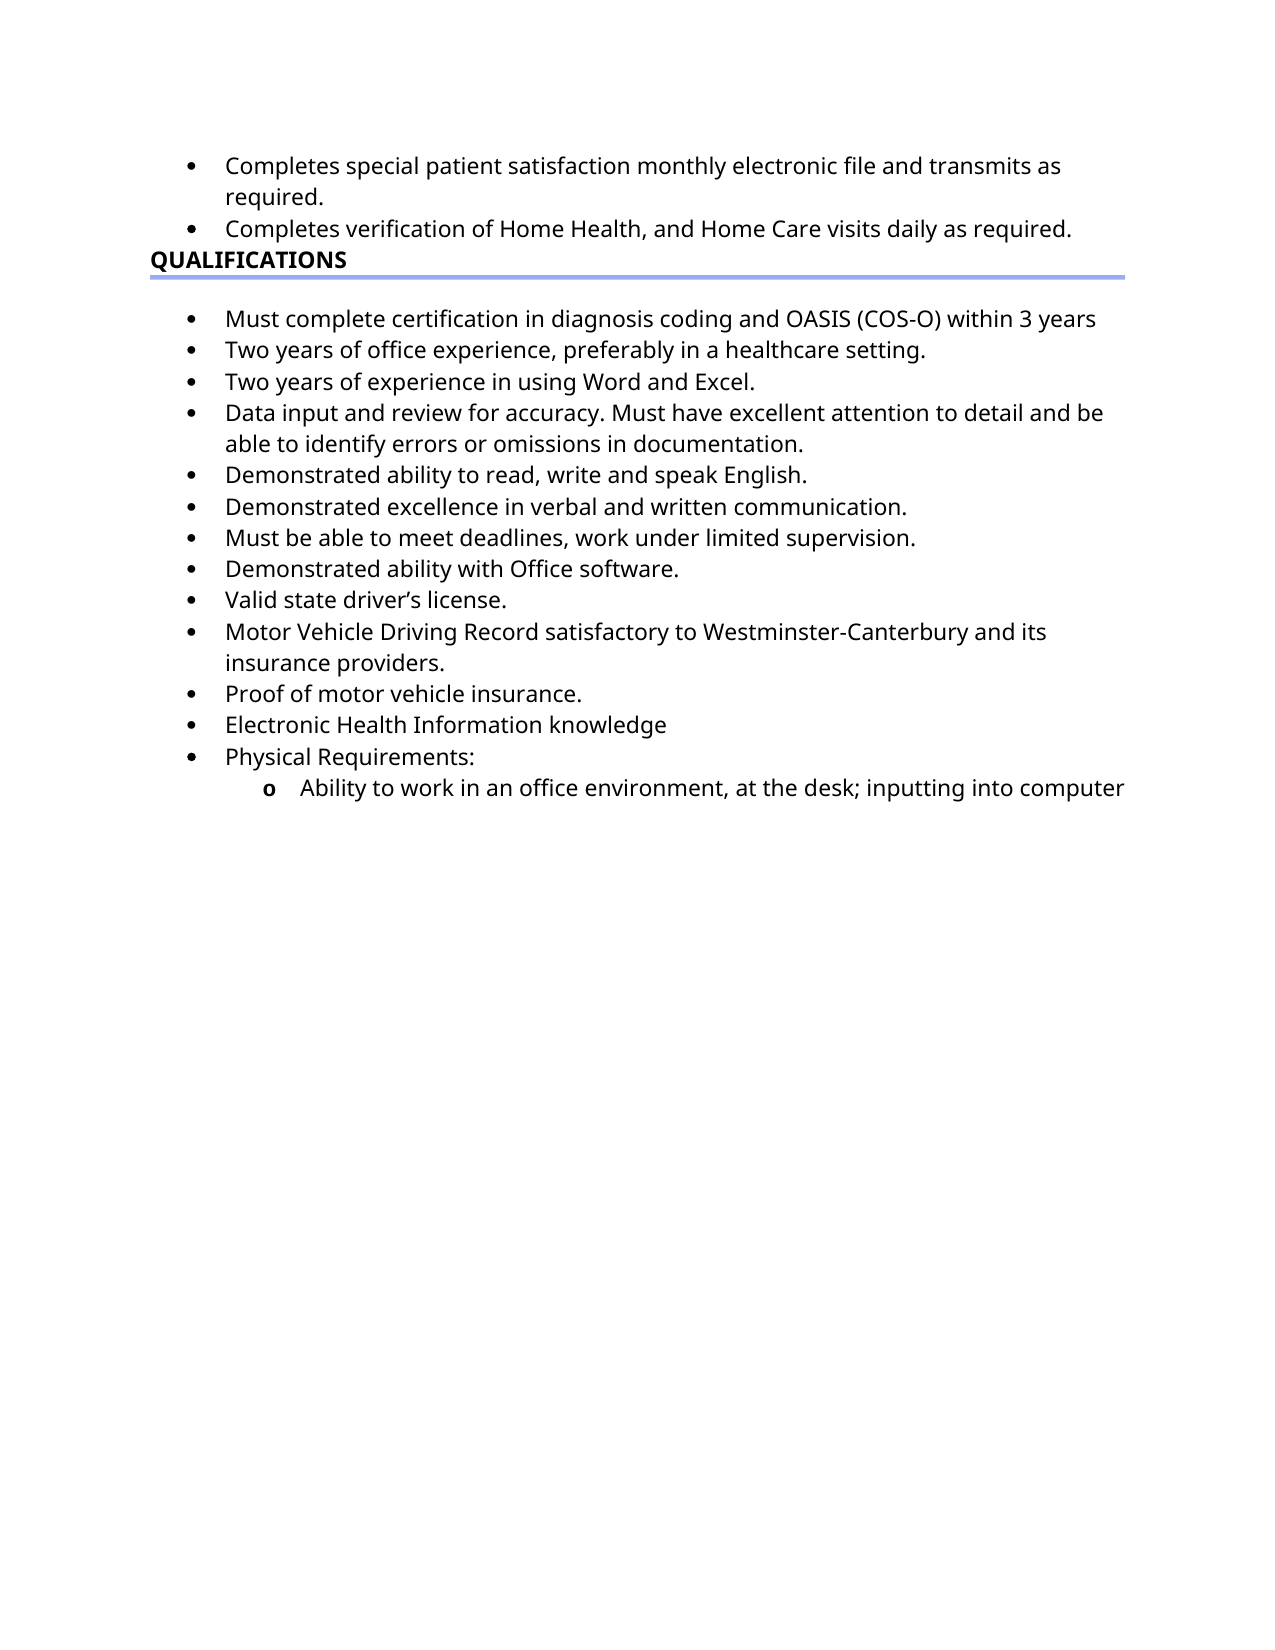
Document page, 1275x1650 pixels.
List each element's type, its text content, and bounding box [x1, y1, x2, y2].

list Electronic Health Information knowledge [187, 709, 1125, 741]
text QUALIFICATIONS [150, 244, 1125, 275]
list Two years of experience in using Word and Excel. [187, 366, 1125, 397]
list Completes special patient satisfaction monthly electronic file and transmits as required. [187, 150, 1125, 212]
list Ability to work in an office environment, at the desk; inputting into computer [262, 772, 1125, 803]
list Demonstrated excellence in verbal and written communication. [187, 491, 1125, 522]
list Motor Vehicle Driving Record satisfactory to Westminster-Canterbury and its insurance providers. [187, 616, 1125, 678]
list Demonstrated ability to read, write and speak English. [187, 459, 1125, 491]
list Two years of office experience, preferably in a healthcare setting. [187, 334, 1125, 366]
list Proof of motor vehicle insurance. [187, 678, 1125, 709]
list Valid state driver’s license. [187, 584, 1125, 616]
list Must be able to meet deadlines, work under limited supervision. [187, 522, 1125, 553]
list Must complete certification in diagnosis coding and OASIS (COS-O) within 3 years [187, 303, 1125, 334]
list Physical Requirements: [187, 741, 1125, 772]
list Completes verification of Home Health, and Home Care visits daily as required. [187, 212, 1125, 244]
list Demonstrated ability with Office software. [187, 553, 1125, 584]
list Data input and review for accuracy. Must have excellent attention to detail and be able to identify errors or omissions in documentation. [187, 397, 1125, 459]
